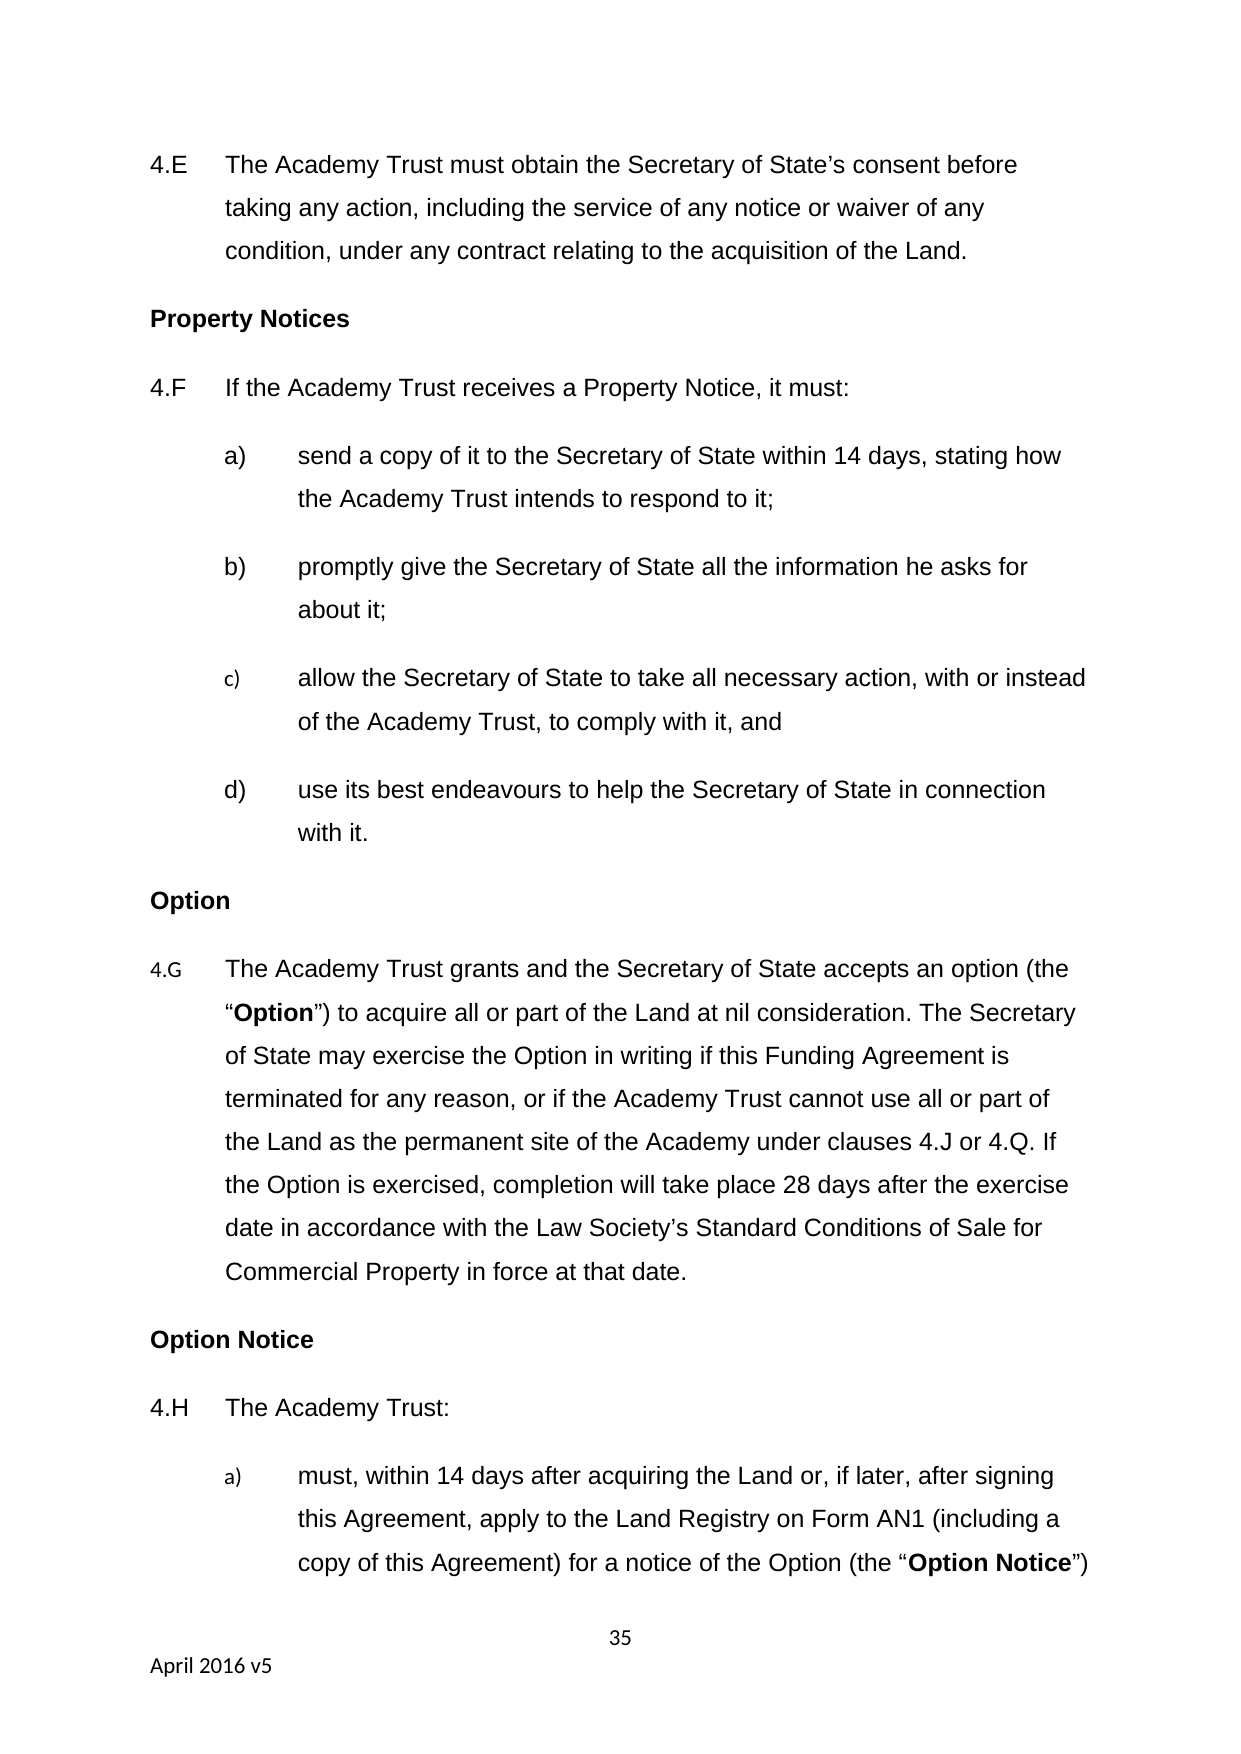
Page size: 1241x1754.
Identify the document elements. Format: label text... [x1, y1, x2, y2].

list use its best endeavours to help the Secretary of State in connection with it. [224, 775, 1090, 847]
list The Academy Trust: [150, 1393, 1090, 1421]
text Option [150, 886, 1090, 915]
list allow the Secretary of State to take all necessary action, with or instead of the Academy Trust, to comply with it, and [224, 663, 1090, 735]
list The Academy Trust must obtain the Secretary of State’s consent before taking any action, including the service of any notice or waiver of any condition, under any contract relating to the acquisition of the Land. [150, 150, 1090, 265]
text Option Notice [150, 1324, 1090, 1353]
list promptly give the Secretary of State all the information he asks for about it; [224, 552, 1090, 624]
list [224, 1461, 1090, 1576]
list The Academy Trust grants and the Secretary of State accepts an option (the “Option”) to acquire all or part of the Land at nil consideration. The Secretary of State may exercise the Option in writing if this Funding Agreement is terminated for any reason, or if the Academy Trust cannot use all or part of the Land as the permanent site of the Academy under clauses 4.J or 4.Q. If the Option is exercised, completion will take place 28 days after the exercise date in accordance with the Law Society’s Standard Conditions of Sale for Commercial Property in force at that date. [150, 954, 1090, 1285]
text Property Notices [150, 304, 1090, 333]
list send a copy of it to the Secretary of State within 14 days, stating how the Academy Trust intends to respond to it; [224, 441, 1090, 512]
list If the Academy Trust receives a Property Notice, it must: [150, 372, 1090, 401]
